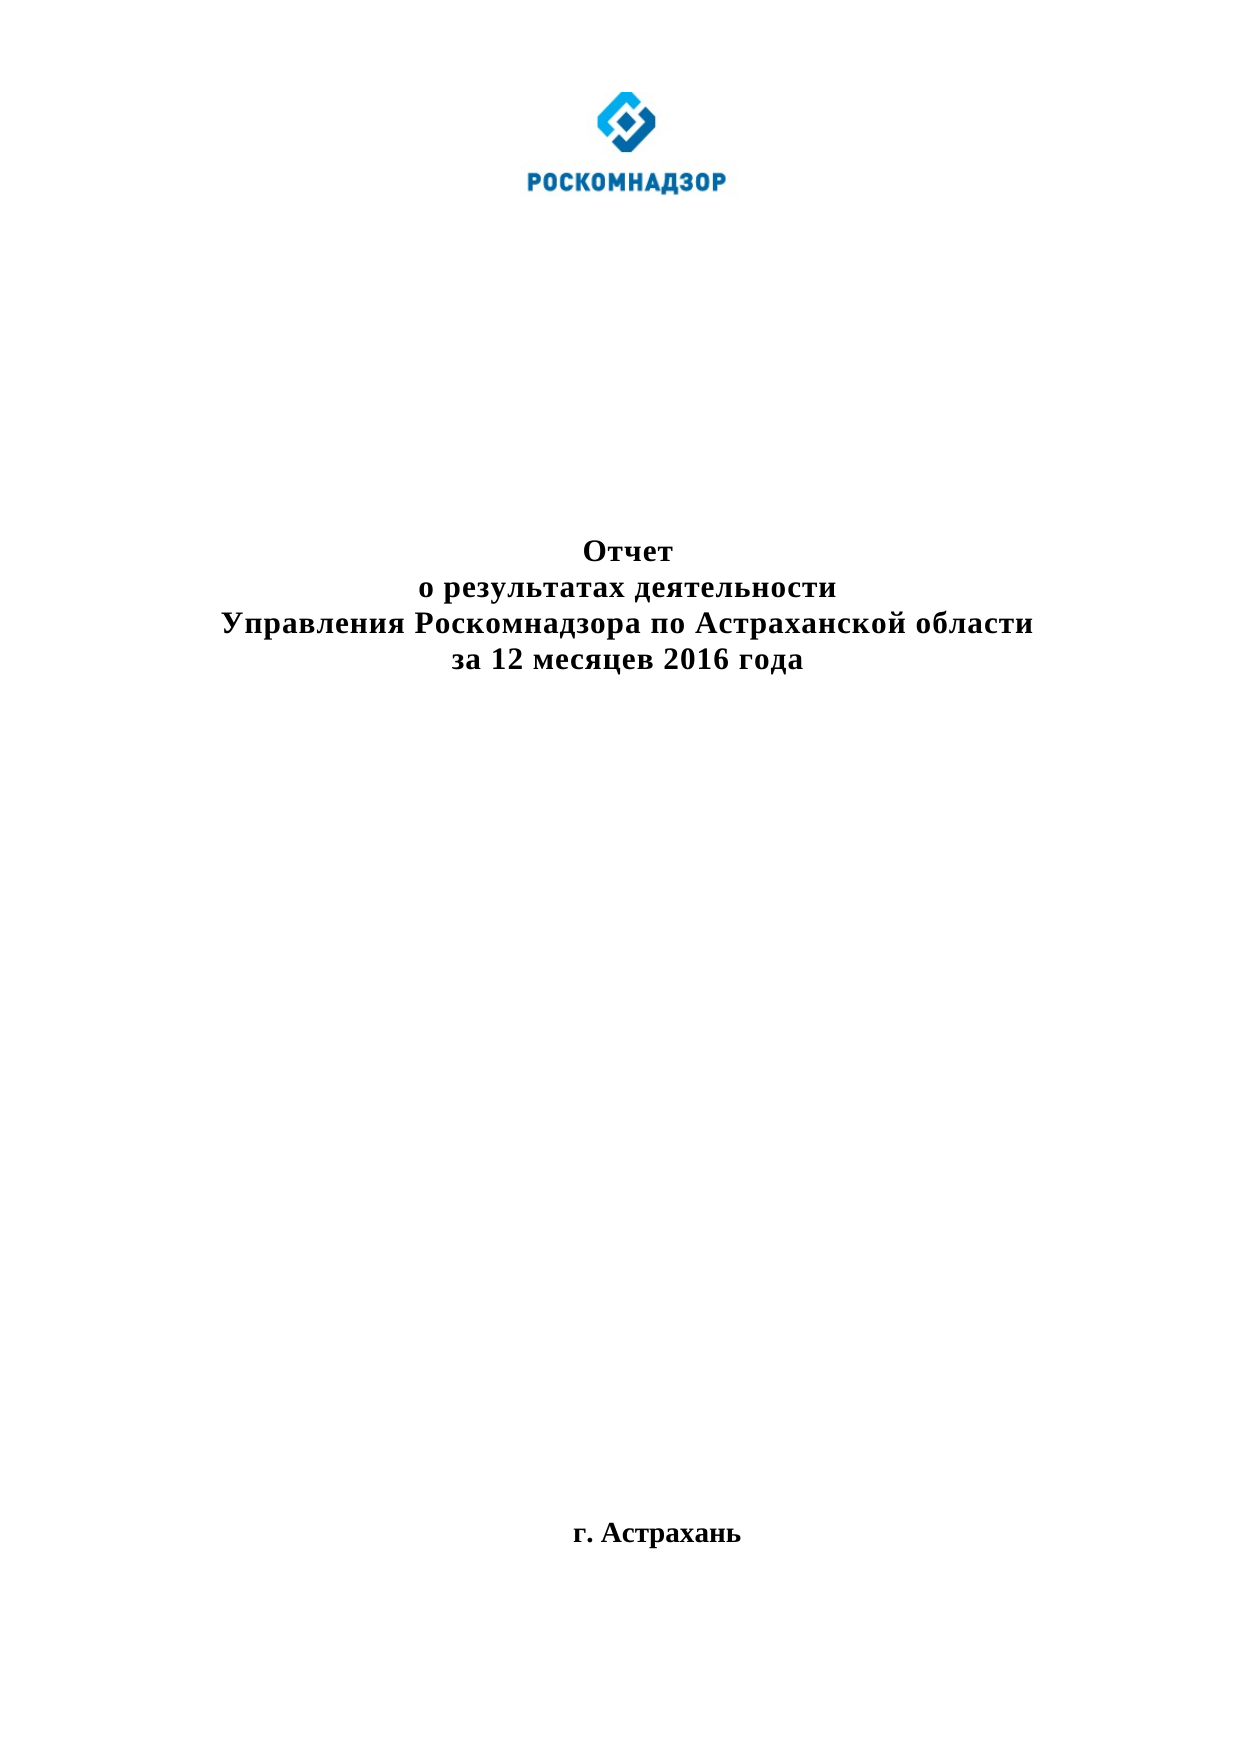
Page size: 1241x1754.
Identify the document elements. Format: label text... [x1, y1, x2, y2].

picture [453, 92, 802, 198]
text о результатах деятельности [74, 569, 1181, 604]
text г. Астрахань [74, 1515, 1181, 1548]
text за 12 месяцев 2016 года [74, 641, 1181, 676]
text Отчет [74, 533, 1181, 569]
text Управления Роскомнадзора по Астраханской области [74, 604, 1181, 641]
